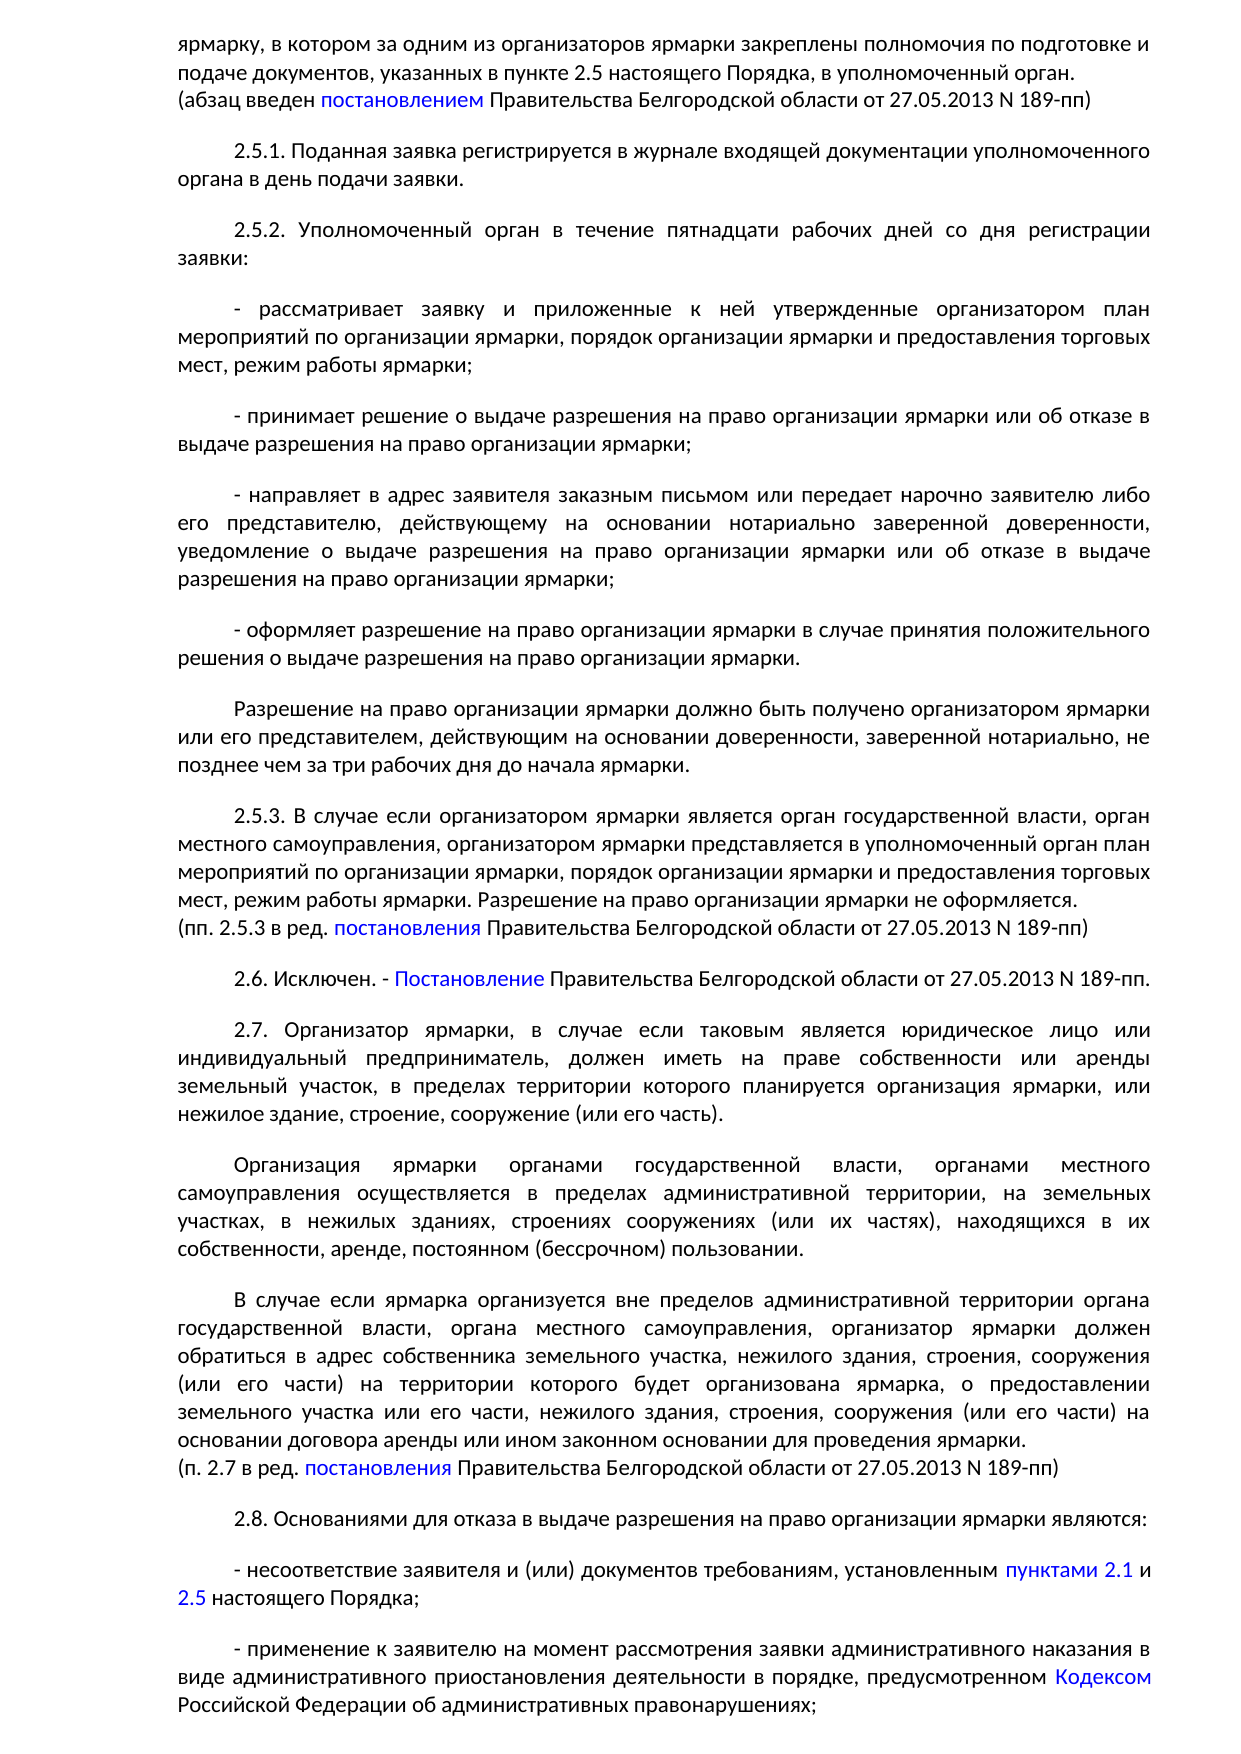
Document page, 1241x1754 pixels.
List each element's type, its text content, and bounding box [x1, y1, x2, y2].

text 2.5.1. Поданная заявка регистрируется в журнале входящей документации уполномоченного органа в день подачи заявки. [177, 137, 1152, 193]
text 2.8. Основаниями для отказа в выдаче разрешения на право организации ярмарки являются: [177, 1504, 1152, 1532]
text Разрешение на право организации ярмарки должно быть получено организатором ярмарки или его представителем, действующим на основании доверенности, заверенной нотариально, не позднее чем за три рабочих дня до начала ярмарки. [177, 694, 1152, 778]
text В случае если ярмарка организуется вне пределов административной территории органа государственной власти, органа местного самоуправления, организатор ярмарки должен обратиться в адрес собственника земельного участка, нежилого здания, строения, сооружения (или его части) на территории которого будет организована ярмарка, о предоставлении земельного участка или его части, нежилого здания, строения, сооружения (или его части) на основании договора аренды или ином законном основании для проведения ярмарки. [177, 1285, 1152, 1453]
text - направляет в адрес заявителя заказным письмом или передает нарочно заявителю либо его представителю, действующему на основании нотариально заверенной доверенности, уведомление о выдаче разрешения на право организации ярмарки или об отказе в выдаче разрешения на право организации ярмарки; [177, 480, 1152, 592]
text 2.7. Организатор ярмарки, в случае если таковым является юридическое лицо или индивидуальный предприниматель, должен иметь на праве собственности или аренды земельный участок, в пределах территории которого планируется организация ярмарки, или нежилое здание, строение, сооружение (или его часть). [177, 1015, 1152, 1127]
text - оформляет разрешение на право организации ярмарки в случае принятия положительного решения о выдаче разрешения на право организации ярмарки. [177, 615, 1152, 671]
text (абзац введен постановлением Правительства Белгородской области от 27.05.2013 N 189-пп) [177, 86, 1152, 114]
text 2.5.3. В случае если организатором ярмарки является орган государственной власти, орган местного самоуправления, организатором ярмарки представляется в уполномоченный орган план мероприятий по организации ярмарки, порядок организации ярмарки и предоставления торговых мест, режим работы ярмарки. Разрешение на право организации ярмарки не оформляется. [177, 801, 1152, 913]
text - принимает решение о выдаче разрешения на право организации ярмарки или об отказе в выдаче разрешения на право организации ярмарки; [177, 401, 1152, 457]
text 2.5.2. Уполномоченный орган в течение пятнадцати рабочих дней со дня регистрации заявки: [177, 216, 1152, 272]
text - применение к заявителю на момент рассмотрения заявки административного наказания в виде административного приостановления деятельности в порядке, предусмотренном Кодексом Российской Федерации об административных правонарушениях; [177, 1634, 1152, 1718]
text - рассматривает заявку и приложенные к ней утвержденные организатором план мероприятий по организации ярмарки, порядок организации ярмарки и предоставления торговых мест, режим работы ярмарки; [177, 294, 1152, 378]
text (пп. 2.5.3 в ред. постановления Правительства Белгородской области от 27.05.2013 N 189-пп) [177, 913, 1152, 941]
text - несоответствие заявителя и (или) документов требованиям, установленным пунктами 2.1 и 2.5 настоящего Порядка; [177, 1555, 1152, 1611]
text (п. 2.7 в ред. постановления Правительства Белгородской области от 27.05.2013 N 189-пп) [177, 1453, 1152, 1481]
text Организация ярмарки органами государственной власти, органами местного самоуправления осуществляется в пределах административной территории, на земельных участках, в нежилых зданиях, строениях сооружениях (или их частях), находящихся в их собственности, аренде, постоянном (бессрочном) пользовании. [177, 1150, 1152, 1262]
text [177, 29, 1152, 86]
text 2.6. Исключен. - Постановление Правительства Белгородской области от 27.05.2013 N 189-пп. [177, 964, 1152, 992]
